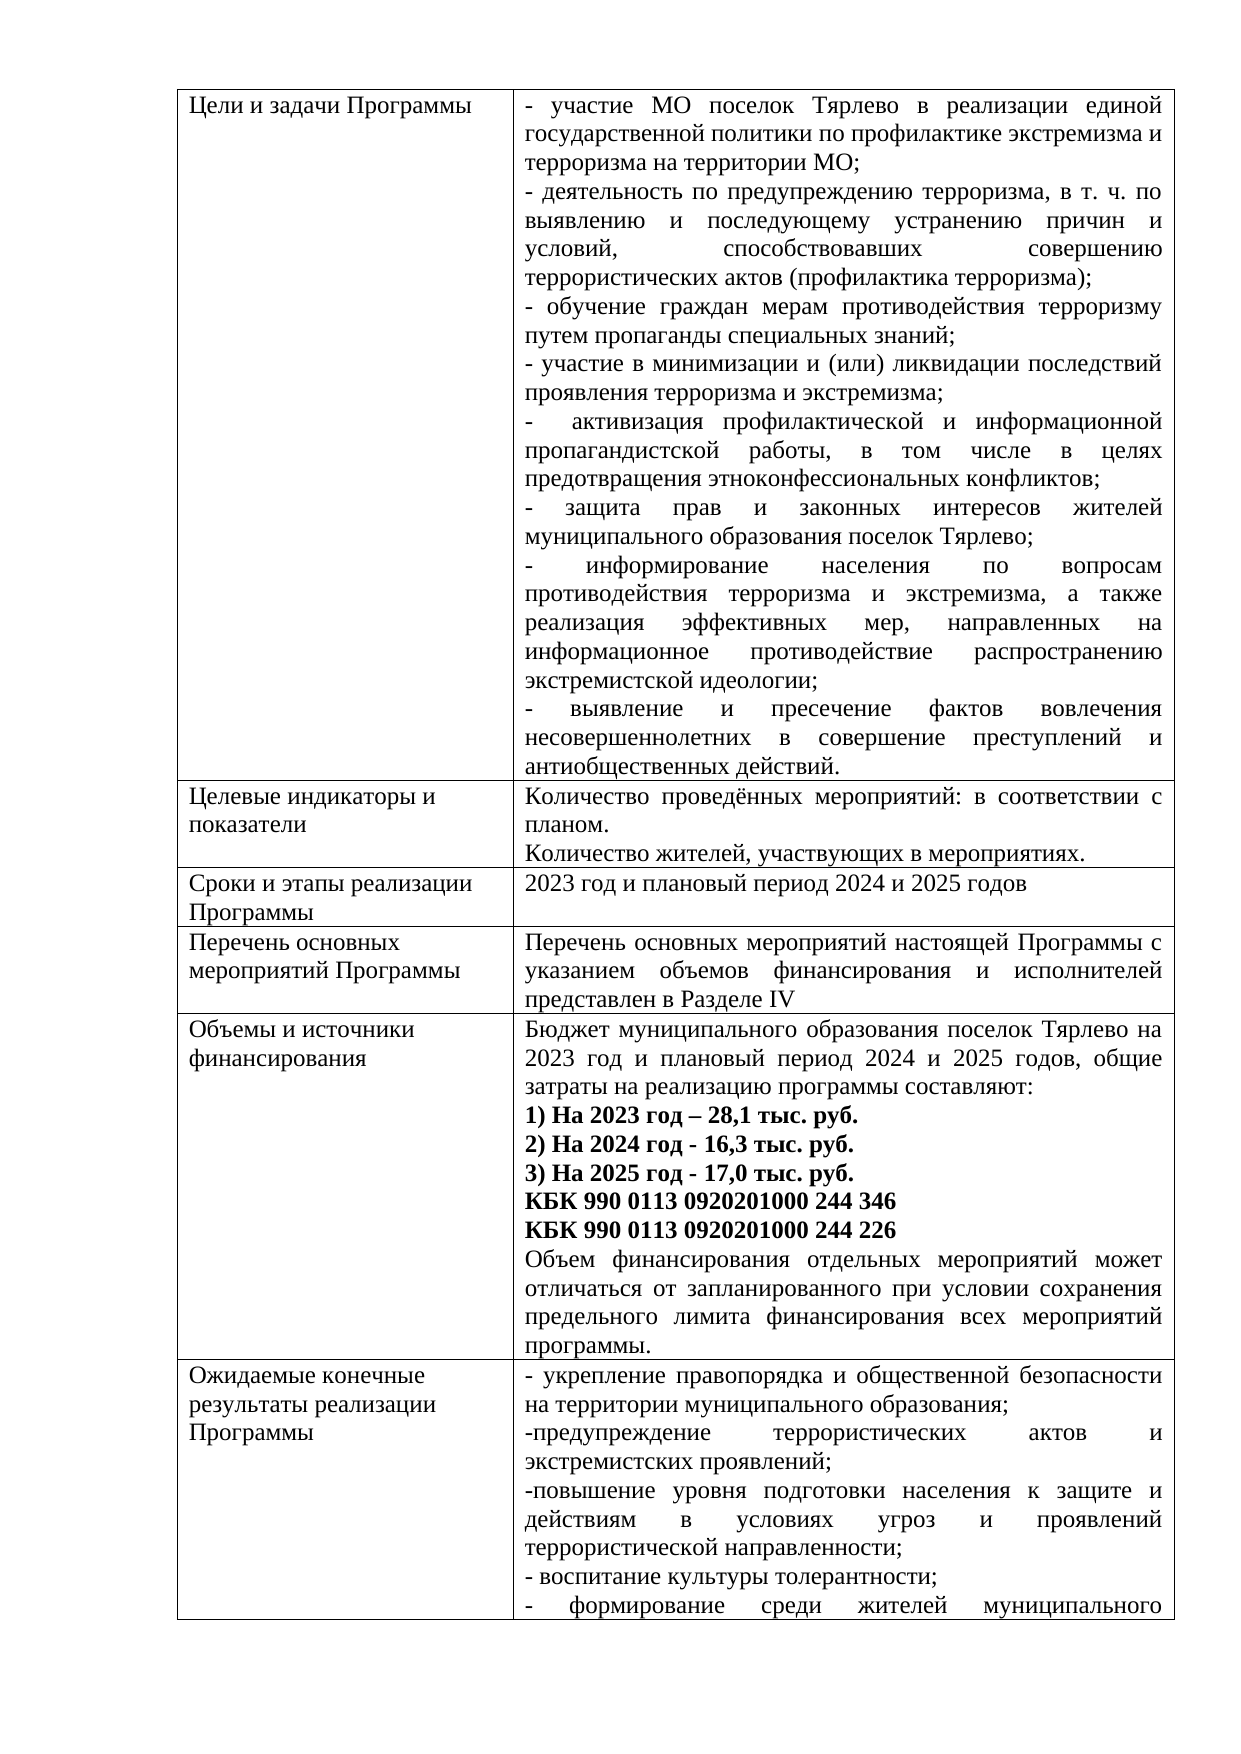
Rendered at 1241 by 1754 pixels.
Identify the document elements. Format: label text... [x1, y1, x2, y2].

table_cell Цели и задачи Программы [178, 90, 513, 780]
table_cell 2023 год и плановый период 2024 и 2025 годов [514, 868, 1174, 926]
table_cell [514, 1360, 1174, 1619]
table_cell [178, 1360, 513, 1619]
table_cell Перечень основных мероприятий настоящей Программы с указанием объемов финансирования и исполнителей представлен в Разделе IV [514, 927, 1174, 1013]
table_cell Количество проведённых мероприятий: в соответствии с планом. Количество жителей, участвующих в мероприятиях. [514, 781, 1174, 867]
table_cell Бюджет муниципального образования поселок Тярлево на 2023 год и плановый период 2024 и 2025 годов, общие затраты на реализацию программы составляют: 1) На 2023 год – 28,1 тыс. руб. 2) На 2024 год - 16,3 тыс. руб. 3) На 2025 год - 17,0 тыс. руб. КБК 990 0113 0920201000 244 346 КБК 990 0113 0920201000 244 226 Объем финансирования отдельных мероприятий может отличаться от запланированного при условии сохранения предельного лимита финансирования всех мероприятий программы. [514, 1014, 1174, 1359]
table_cell Перечень основных мероприятий Программы [178, 927, 513, 1013]
table_cell - участие МО поселок Тярлево в реализации единой государственной политики по профилактике экстремизма и терроризма на территории МО; - деятельность по предупреждению терроризма, в т. ч. по выявлению и последующему устранению причин и условий, способствовавших совершению террористических актов (профилактика терроризма); - обучение граждан мерам противодействия терроризму путем пропаганды специальных знаний; - участие в минимизации и (или) ликвидации последствий проявления терроризма и экстремизма; - активизация профилактической и информационной пропагандистской работы, в том числе в целях предотвращения этноконфессиональных конфликтов; - защита прав и законных интересов жителей муниципального образования поселок Тярлево; - информирование населения по вопросам противодействия терроризма и экстремизма, а также реализация эффективных мер, направленных на информационное противодействие распространению экстремистской идеологии; - выявление и пресечение фактов вовлечения несовершеннолетних в совершение преступлений и антиобщественных действий. [514, 90, 1174, 780]
table_cell Объемы и источники финансирования [178, 1014, 513, 1359]
table_cell Целевые индикаторы и показатели [178, 781, 513, 867]
table_cell Сроки и этапы реализации Программы [178, 868, 513, 926]
